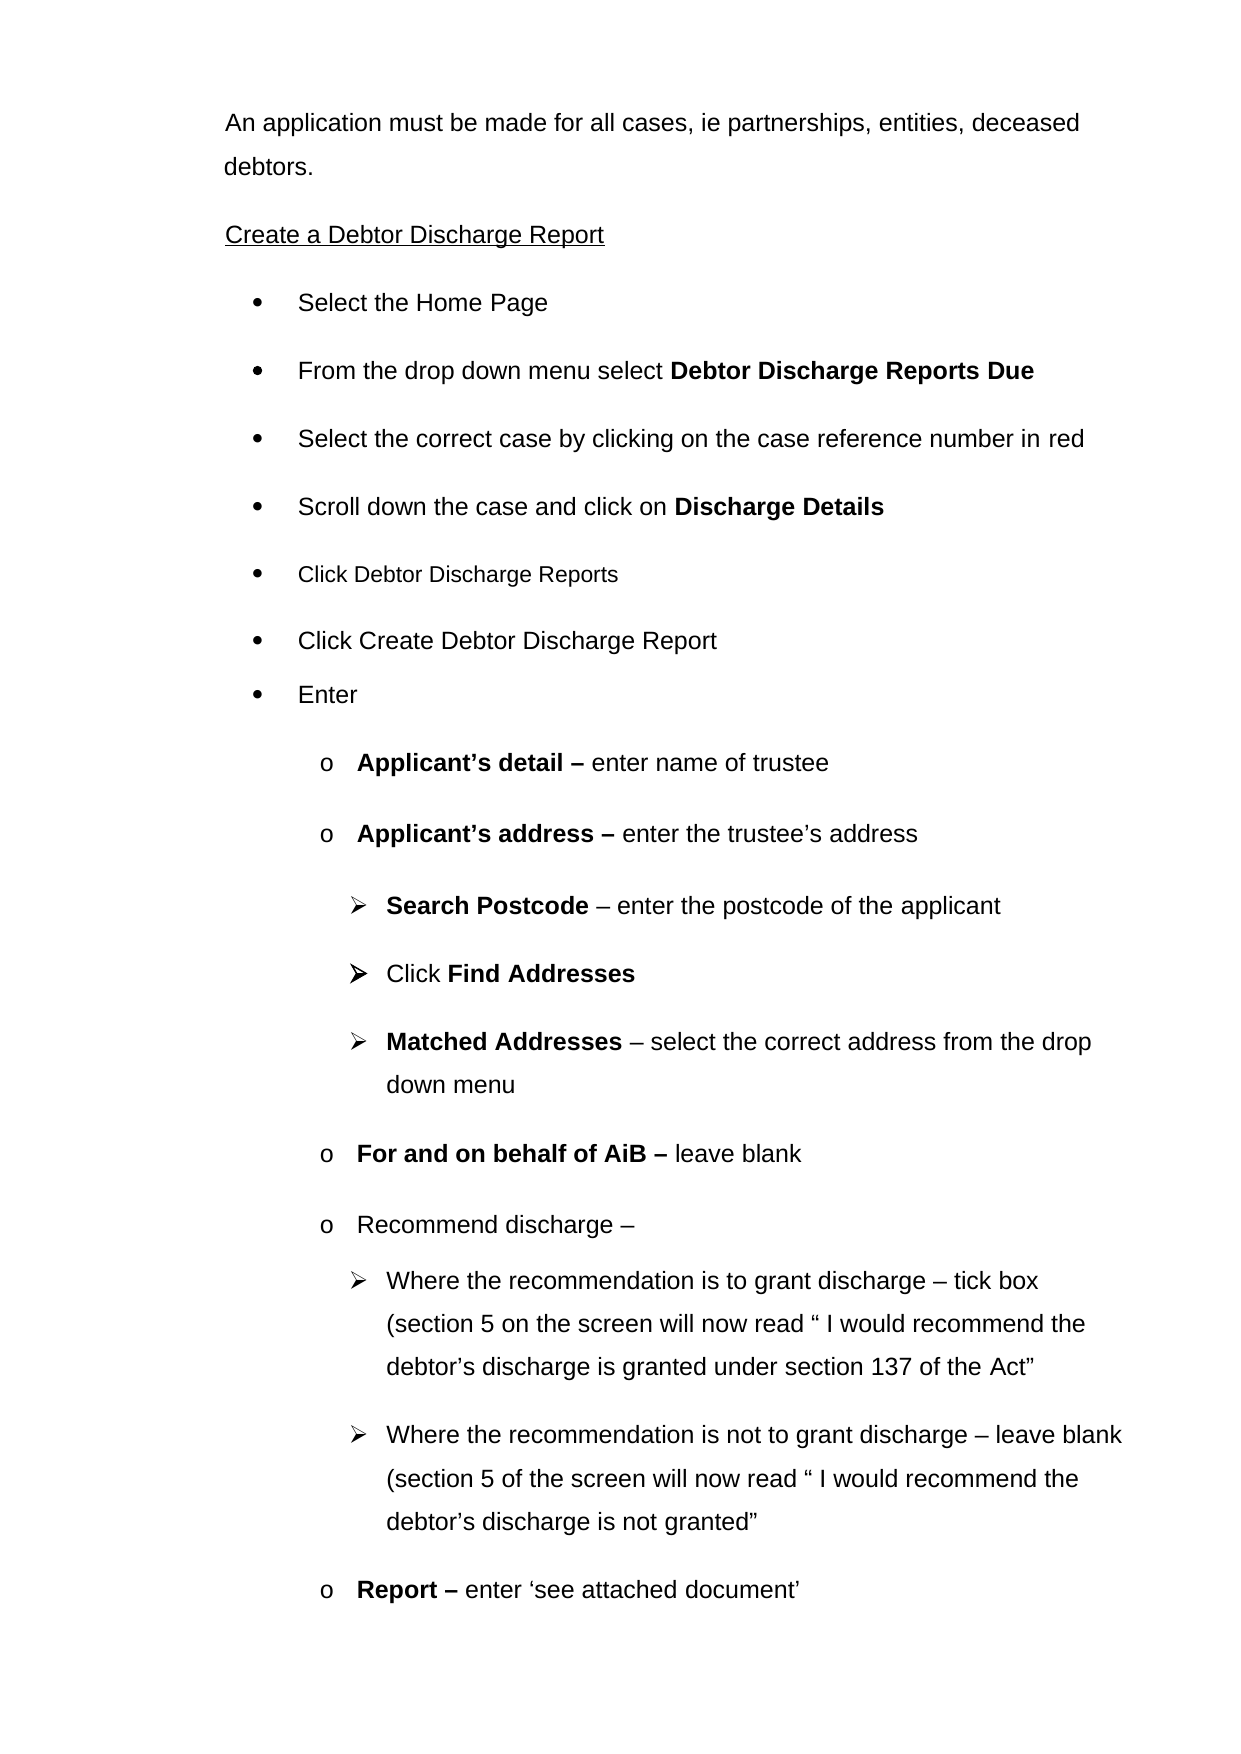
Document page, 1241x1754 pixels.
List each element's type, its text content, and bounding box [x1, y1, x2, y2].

list Enter [253, 680, 1136, 709]
list Click Create Debtor Discharge Report [253, 626, 1136, 655]
list Where the recommendation is to grant discharge – tick box (section 5 on the screen will now read “ I would recommend the debtor’s discharge is granted under section 137 of the Act” [349, 1266, 1087, 1381]
list Matched Addresses – select the correct address from the drop down menu [349, 1027, 1093, 1099]
text Create a Debtor Discharge Report [225, 219, 1136, 248]
list Report – enter ‘see attached document’ [319, 1575, 1136, 1606]
list Select the Home Page [253, 288, 1136, 317]
list Where the recommendation is not to grant discharge – leave blank (section 5 of the screen will now read “ I would recommend the debtor’s discharge is not granted” [349, 1420, 1123, 1535]
list Recommend discharge – [319, 1210, 1136, 1241]
list Scroll down the case and click on Discharge Details [253, 492, 1136, 521]
list For and on behalf of AiB – leave blank [319, 1138, 1136, 1169]
list Click Find Addresses [349, 959, 1136, 988]
list Applicant’s detail – enter name of trustee [319, 748, 1136, 779]
list Applicant’s address – enter the trustee’s address [319, 819, 1136, 850]
text An application must be made for all cases, ie partnerships, entities, deceased debtors. [224, 108, 1083, 180]
list Search Postcode – enter the postcode of the applicant [349, 891, 1136, 919]
list Click Debtor Discharge Reports [253, 561, 1136, 587]
list Select the correct case by clicking on the case reference number in red [253, 424, 1136, 453]
list From the drop down menu select Debtor Discharge Reports Due [253, 356, 1136, 385]
